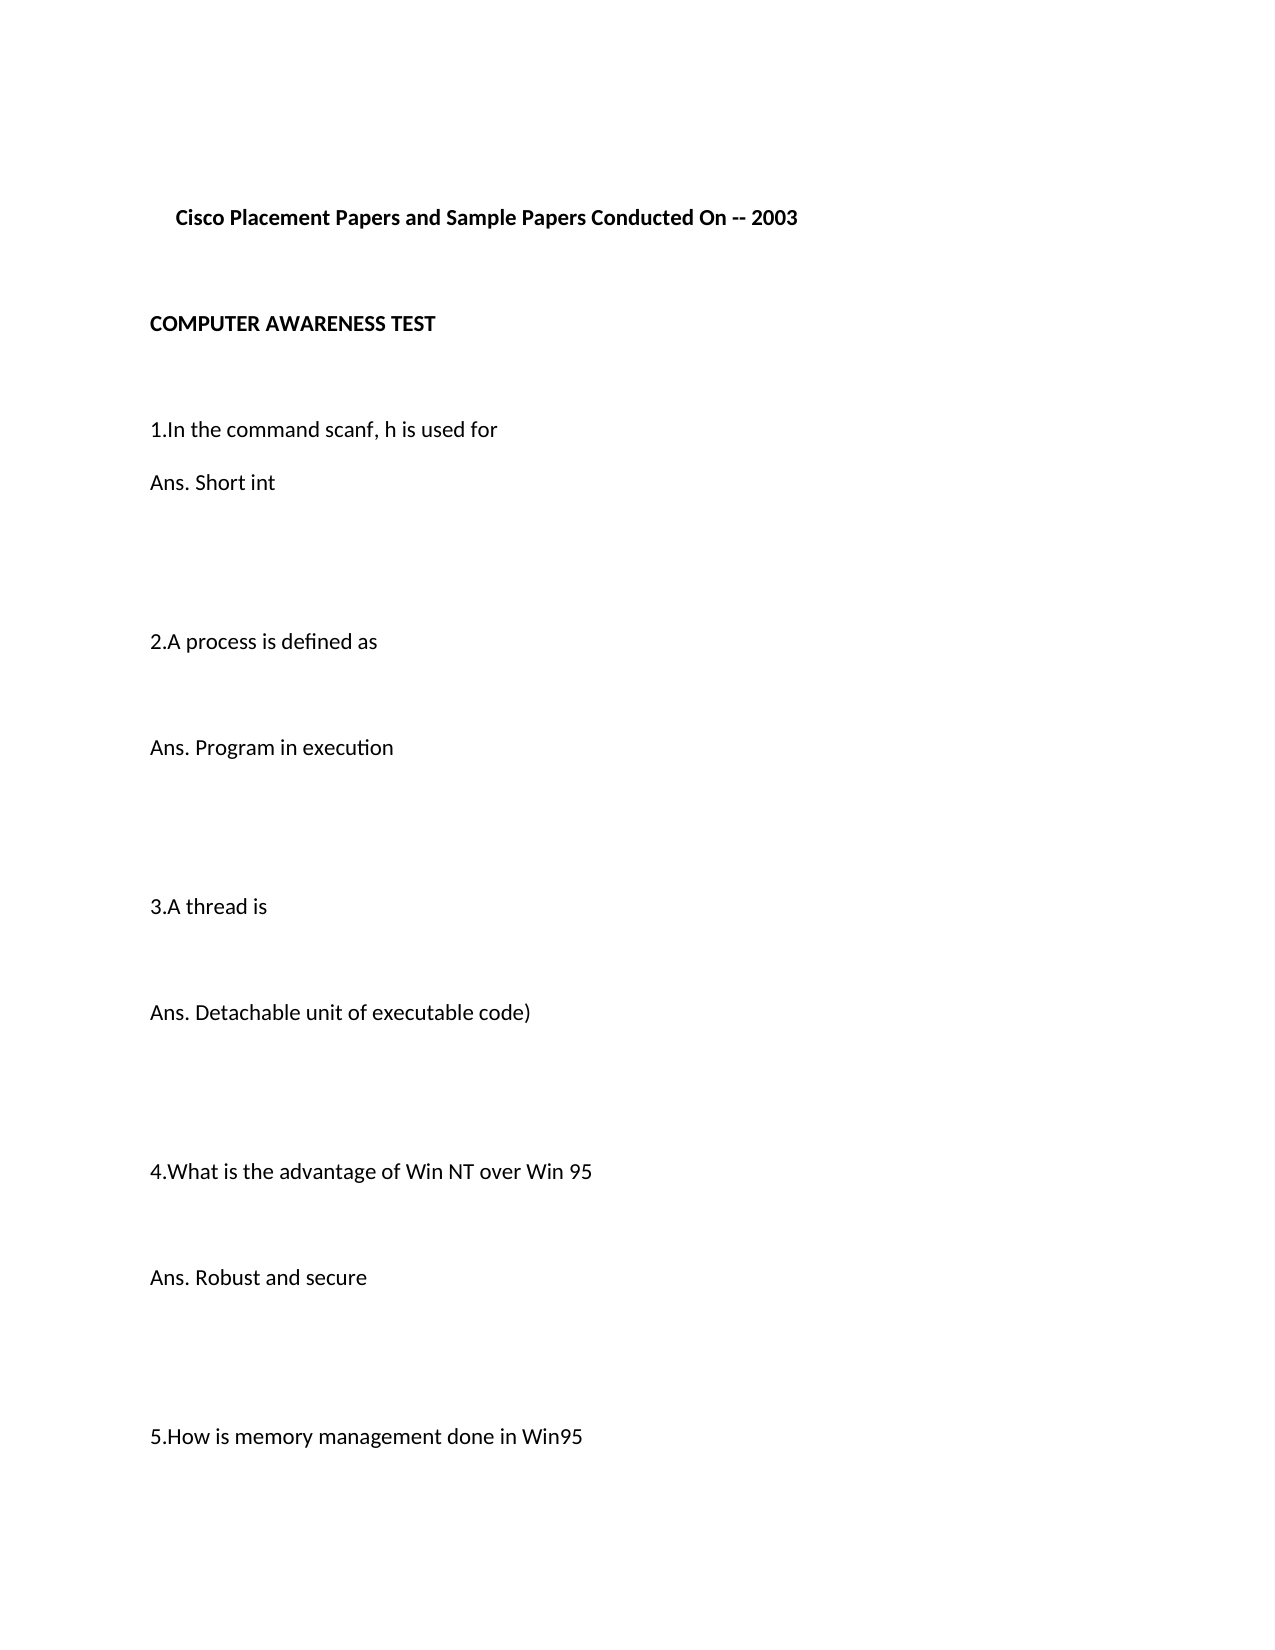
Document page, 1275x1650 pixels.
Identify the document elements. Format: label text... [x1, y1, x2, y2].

text 2.A process is defined as [150, 627, 1125, 655]
text Ans. Program in execution [150, 733, 1125, 761]
text Ans. Short int [150, 468, 1125, 496]
text 5.How is memory management done in Win95 [150, 1422, 1125, 1451]
text 4.What is the advantage of Win NT over Win 95 [150, 1157, 1125, 1185]
text Ans. Detachable unit of executable code) [150, 998, 1125, 1026]
text 1.In the command scanf, h is used for [150, 415, 1125, 443]
text Ans. Robust and secure [150, 1263, 1125, 1291]
text COMPUTER AWARENESS TEST [150, 309, 1125, 337]
text Cisco Placement Papers and Sample Papers Conducted On -- 2003 [150, 203, 1125, 231]
text 3.A thread is [150, 892, 1125, 920]
